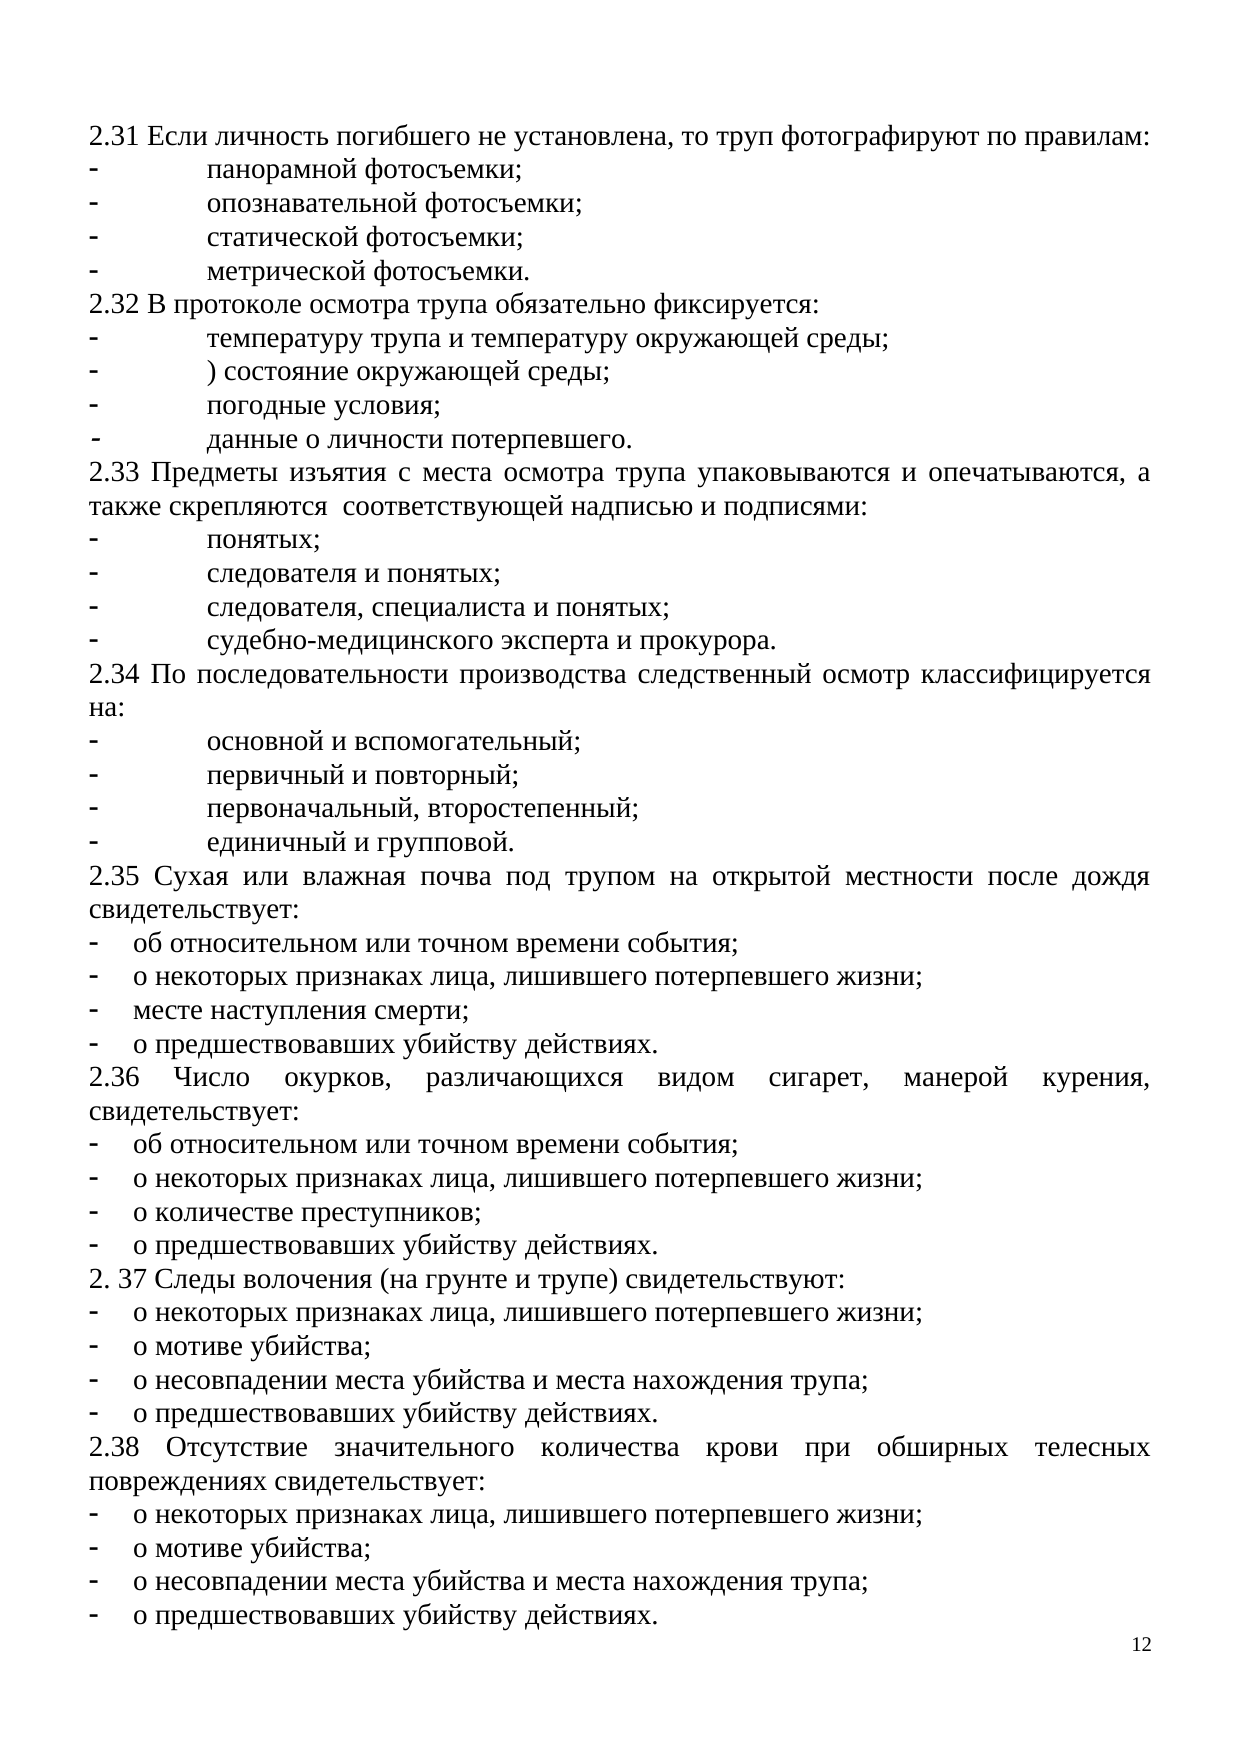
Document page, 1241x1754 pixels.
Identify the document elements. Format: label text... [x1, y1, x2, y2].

list первичный и повторный; [88, 757, 1152, 790]
list об относительном или точном времени события; [88, 1126, 1152, 1160]
list о несовпадении места убийства и места нахождения трупа; [88, 1563, 1152, 1597]
list о предшествовавших убийству действиях. [88, 1597, 1152, 1631]
list панорамной фотосъемки; [88, 152, 1152, 185]
list месте наступления смерти; [88, 992, 1152, 1026]
list первоначальный, второстепенный; [88, 790, 1152, 824]
list о предшествовавших убийству действиях. [88, 1026, 1152, 1059]
list о некоторых признаках лица, лишившего потерпевшего жизни; [88, 958, 1152, 992]
list о мотиве убийства; [88, 1530, 1152, 1563]
list о некоторых признаках лица, лишившего потерпевшего жизни; [88, 1160, 1152, 1194]
list следователя и понятых; [88, 555, 1152, 589]
list метрической фотосъемки. [88, 253, 1152, 286]
list единичный и групповой. [88, 824, 1152, 858]
list о предшествовавших убийству действиях. [88, 1396, 1152, 1429]
text 2.33 Предметы изъятия с места осмотра трупа упаковываются и опечатываются, а также скрепляются соответствующей надписью и подписями: [88, 454, 1152, 521]
list о количестве преступников; [88, 1194, 1152, 1227]
list температуру трупа и температуру окружающей среды; [88, 320, 1152, 353]
list о предшествовавших убийству действиях. [88, 1227, 1152, 1261]
list ) состояние окружающей среды; [88, 353, 1152, 387]
list понятых; [88, 521, 1152, 555]
text 2.38 Отсутствие значительного количества крови при обширных телесных повреждениях свидетельствует: [88, 1429, 1152, 1496]
text 2.36 Число окурков, различающихся видом сигарет, манерой курения, свидетельствует: [88, 1059, 1152, 1126]
list об относительном или точном времени события; [88, 925, 1152, 958]
list о несовпадении места убийства и места нахождения трупа; [88, 1362, 1152, 1396]
list следователя, специалиста и понятых; [88, 589, 1152, 622]
list о мотиве убийства; [88, 1328, 1152, 1362]
text 2.35 Сухая или влажная почва под трупом на открытой местности после дождя свидетельствует: [88, 858, 1152, 925]
list о некоторых признаках лица, лишившего потерпевшего жизни; [88, 1294, 1152, 1328]
text 2.31 Если личность погибшего не установлена, то труп фотографируют по правилам: [88, 118, 1152, 152]
text 2.34 По последовательности производства следственный осмотр классифицируется на: [88, 656, 1152, 723]
text 2.32 В протоколе осмотра трупа обязательно фиксируется: [88, 286, 1152, 320]
list основной и вспомогательный; [88, 723, 1152, 757]
list судебно-медицинского эксперта и прокурора. [88, 622, 1152, 656]
text 2. 37 Следы волочения (на грунте и трупе) свидетельствуют: [88, 1261, 1152, 1294]
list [88, 1496, 1152, 1530]
list опознавательной фотосъемки; [88, 185, 1152, 219]
list статической фотосъемки; [88, 219, 1152, 253]
list погодные условия; [88, 387, 1152, 421]
list данные о личности потерпевшего. [88, 421, 1152, 454]
